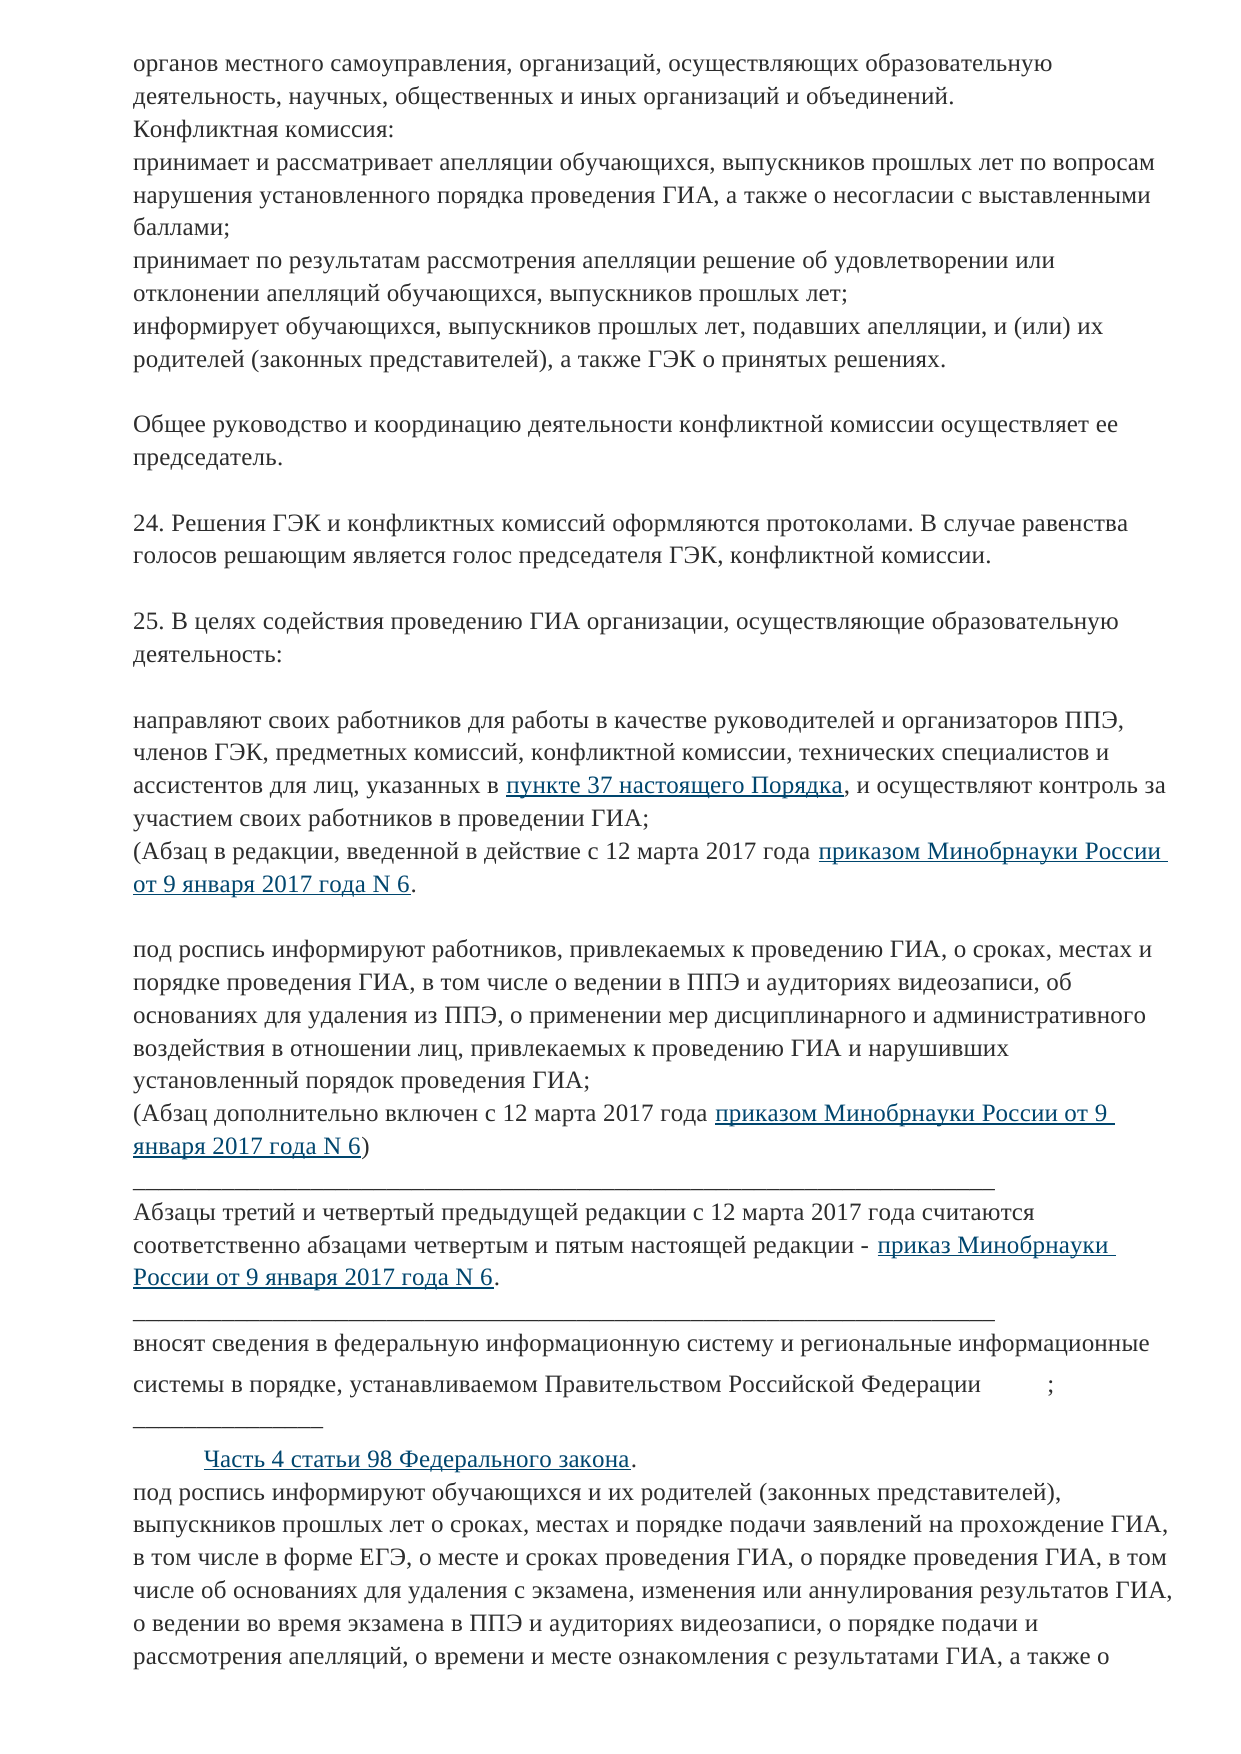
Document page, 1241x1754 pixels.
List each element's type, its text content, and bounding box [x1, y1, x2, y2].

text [133, 44, 1181, 504]
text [133, 602, 1181, 1669]
text 24. Решения ГЭК и конфликтных комиссий оформляются протоколами. В случае равенства голосов решающим является голос председателя ГЭК, конфликтной комиссии. [133, 504, 1181, 602]
